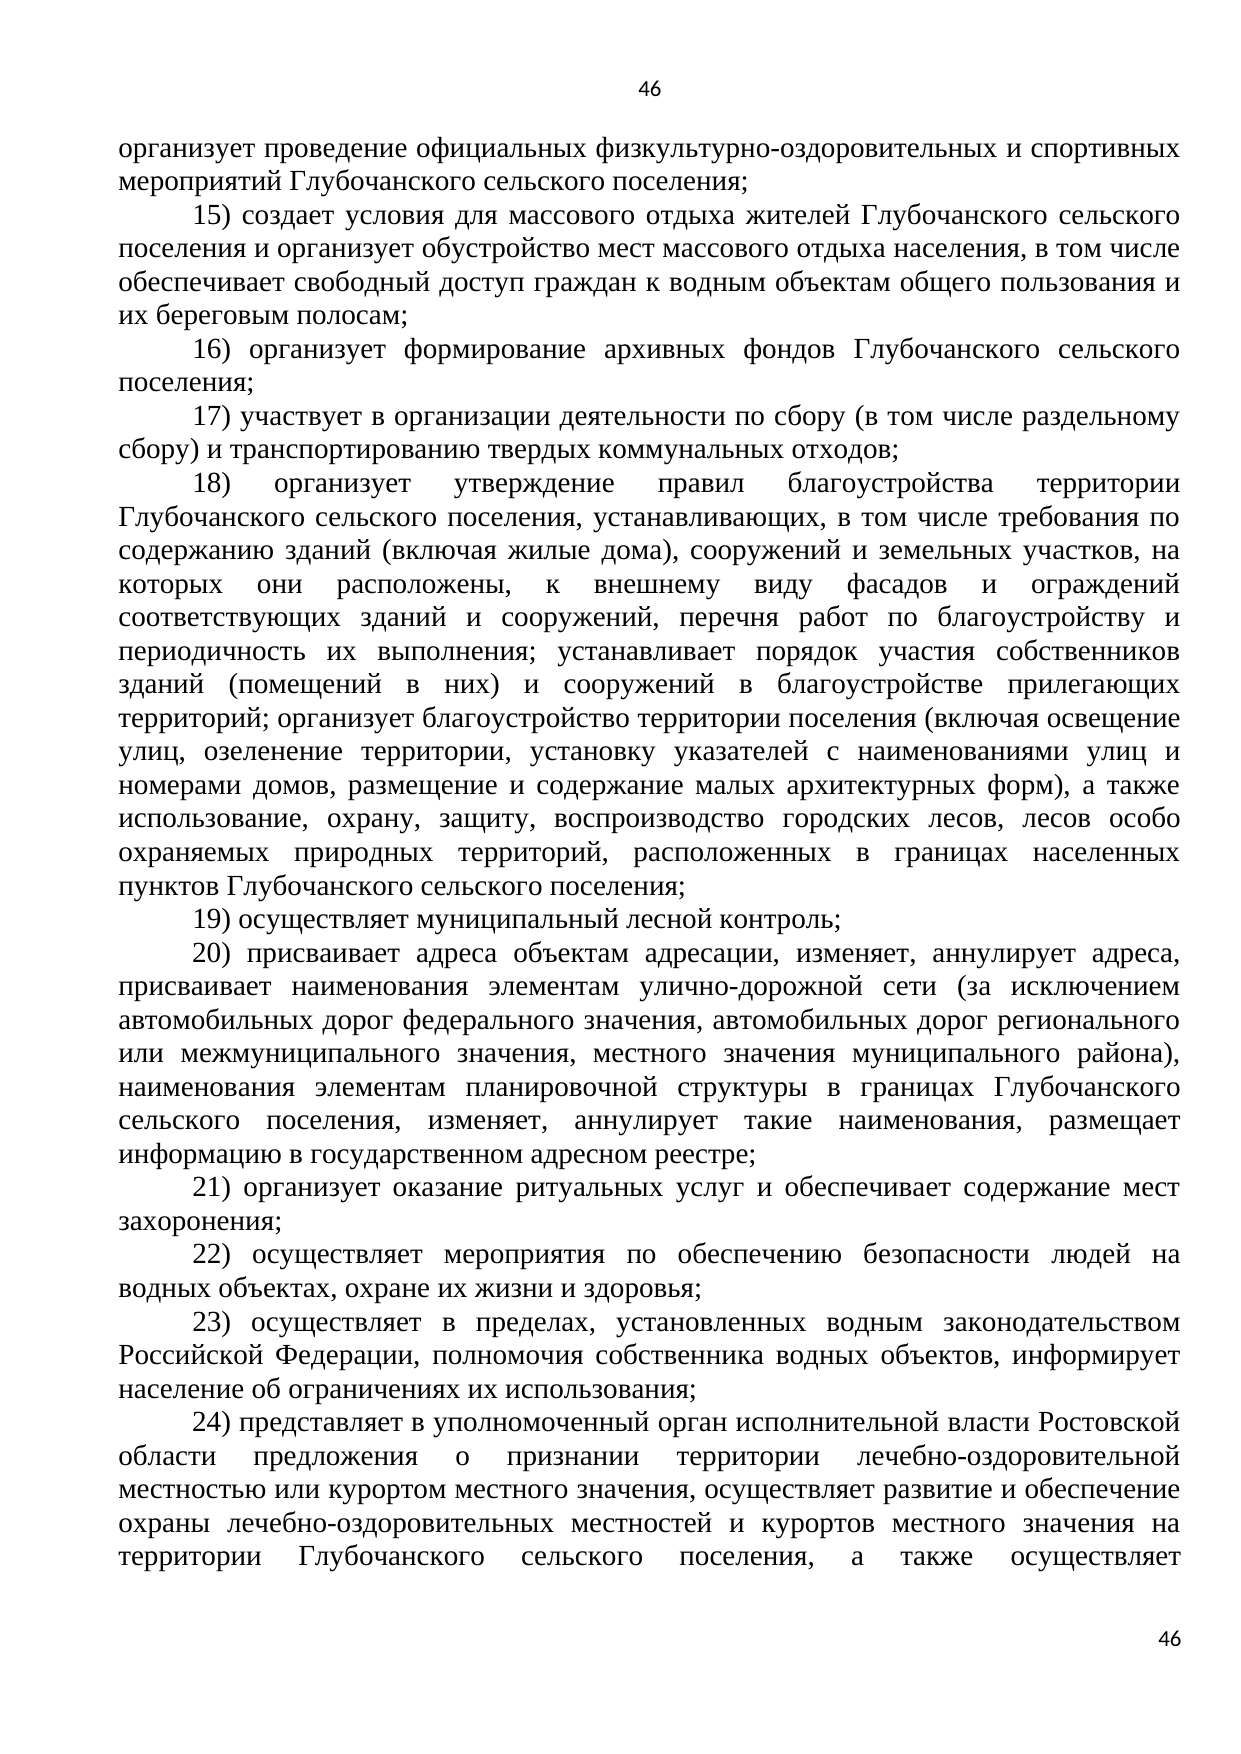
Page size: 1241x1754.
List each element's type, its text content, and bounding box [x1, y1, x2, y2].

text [118, 1404, 1181, 1572]
text 22) осуществляет мероприятия по обеспечению безопасности людей на водных объектах, охране их жизни и здоровья; [118, 1237, 1181, 1304]
text 15) создает условия для массового отдыха жителей Глубочанского сельского поселения и организует обустройство мест массового отдыха населения, в том числе обеспечивает свободный доступ граждан к водным объектам общего пользования и их береговым полосам; [118, 197, 1181, 331]
text 18) организует утверждение правил благоустройства территории Глубочанского сельского поселения, устанавливающих, в том числе требования по содержанию зданий (включая жилые дома), сооружений и земельных участков, на которых они расположены, к внешнему виду фасадов и ограждений соответствующих зданий и сооружений, перечня работ по благоустройству и периодичность их выполнения; устанавливает порядок участия собственников зданий (помещений в них) и сооружений в благоустройстве прилегающих территорий; организует благоустройство территории поселения (включая освещение улиц, озеленение территории, установку указателей с наименованиями улиц и номерами домов, размещение и содержание малых архитектурных форм), а также использование, охрану, защиту, воспроизводство городских лесов, лесов особо охраняемых природных территорий, расположенных в границах населенных пунктов Глубочанского сельского поселения; [118, 465, 1181, 901]
text 23) осуществляет в пределах, установленных водным законодательством Российской Федерации, полномочия собственника водных объектов, информирует население об ограничениях их использования; [118, 1304, 1181, 1404]
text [118, 130, 1181, 197]
text 17) участвует в организации деятельности по сбору (в том числе раздельному сбору) и транспортированию твердых коммунальных отходов; [118, 398, 1181, 465]
text 20) присваивает адреса объектам адресации, изменяет, аннулирует адреса, присваивает наименования элементам улично-дорожной сети (за исключением автомобильных дорог федерального значения, автомобильных дорог регионального или межмуниципального значения, местного значения муниципального района), наименования элементам планировочной структуры в границах Глубочанского сельского поселения, изменяет, аннулирует такие наименования, размещает информацию в государственном адресном реестре; [118, 935, 1181, 1169]
text 16) организует формирование архивных фондов Глубочанского сельского поселения; [118, 331, 1181, 398]
text 19) осуществляет муниципальный лесной контроль; [118, 901, 1181, 935]
text 21) организует оказание ритуальных услуг и обеспечивает содержание мест захоронения; [118, 1169, 1181, 1237]
